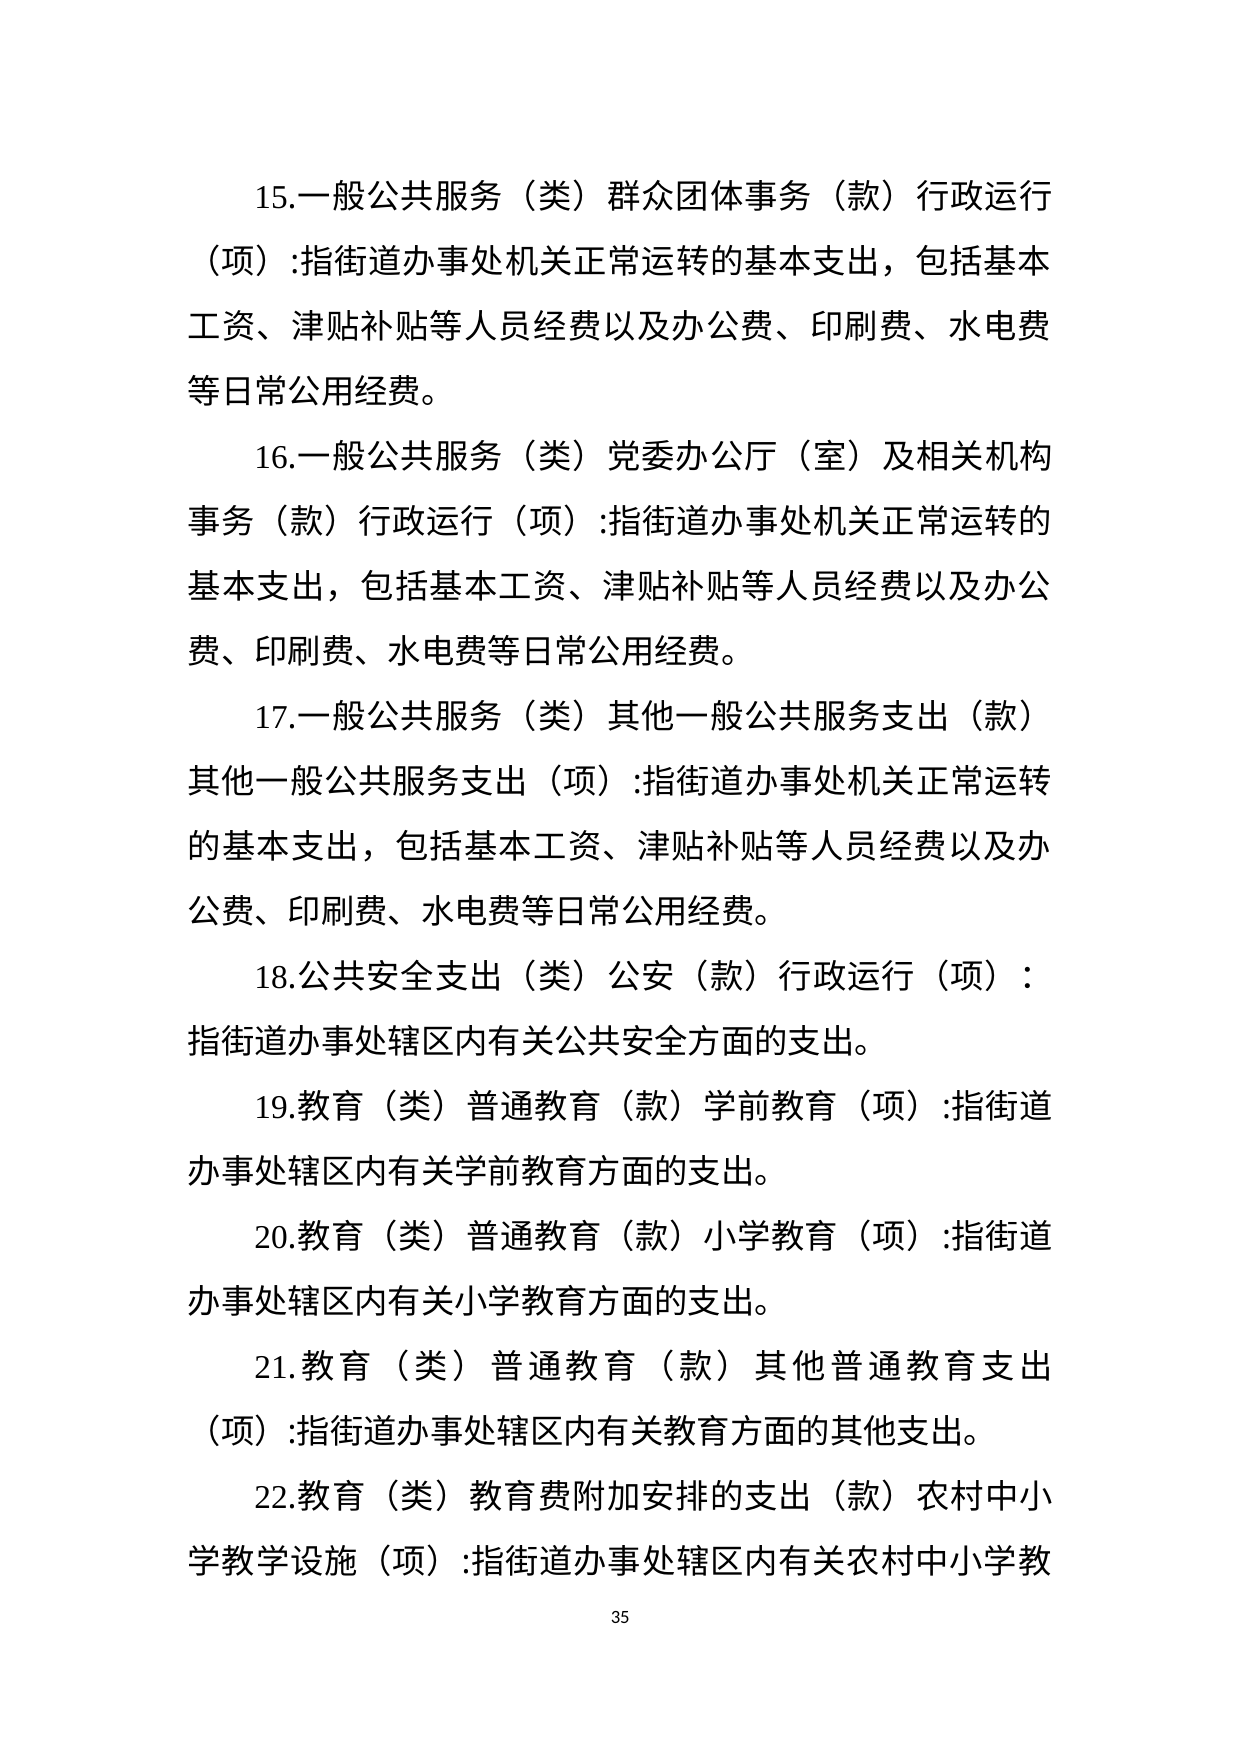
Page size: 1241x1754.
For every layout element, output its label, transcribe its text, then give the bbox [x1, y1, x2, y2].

text 21.教育（类）普通教育（款）其他普通教育支出（项）:指街道办事处辖区内有关教育方面的其他支出。 [187, 1332, 1053, 1462]
text 19.教育（类）普通教育（款）学前教育（项）:指街道办事处辖区内有关学前教育方面的支出。 [187, 1072, 1053, 1202]
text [187, 1462, 1053, 1592]
text 18.公共安全支出（类）公安（款）行政运行（项）：指街道办事处辖区内有关公共安全方面的支出。 [187, 942, 1053, 1072]
text 17.一般公共服务（类）其他一般公共服务支出（款）其他一般公共服务支出（项）:指街道办事处机关正常运转的基本支出，包括基本工资、津贴补贴等人员经费以及办公费、印刷费、水电费等日常公用经费。 [187, 682, 1053, 942]
text 20.教育（类）普通教育（款）小学教育（项）:指街道办事处辖区内有关小学教育方面的支出。 [187, 1202, 1053, 1332]
text 16.一般公共服务（类）党委办公厅（室）及相关机构事务（款）行政运行（项）:指街道办事处机关正常运转的基本支出，包括基本工资、津贴补贴等人员经费以及办公费、印刷费、水电费等日常公用经费。 [187, 422, 1053, 682]
text 15.一般公共服务（类）群众团体事务（款）行政运行（项）:指街道办事处机关正常运转的基本支出，包括基本工资、津贴补贴等人员经费以及办公费、印刷费、水电费等日常公用经费。 [187, 162, 1053, 422]
